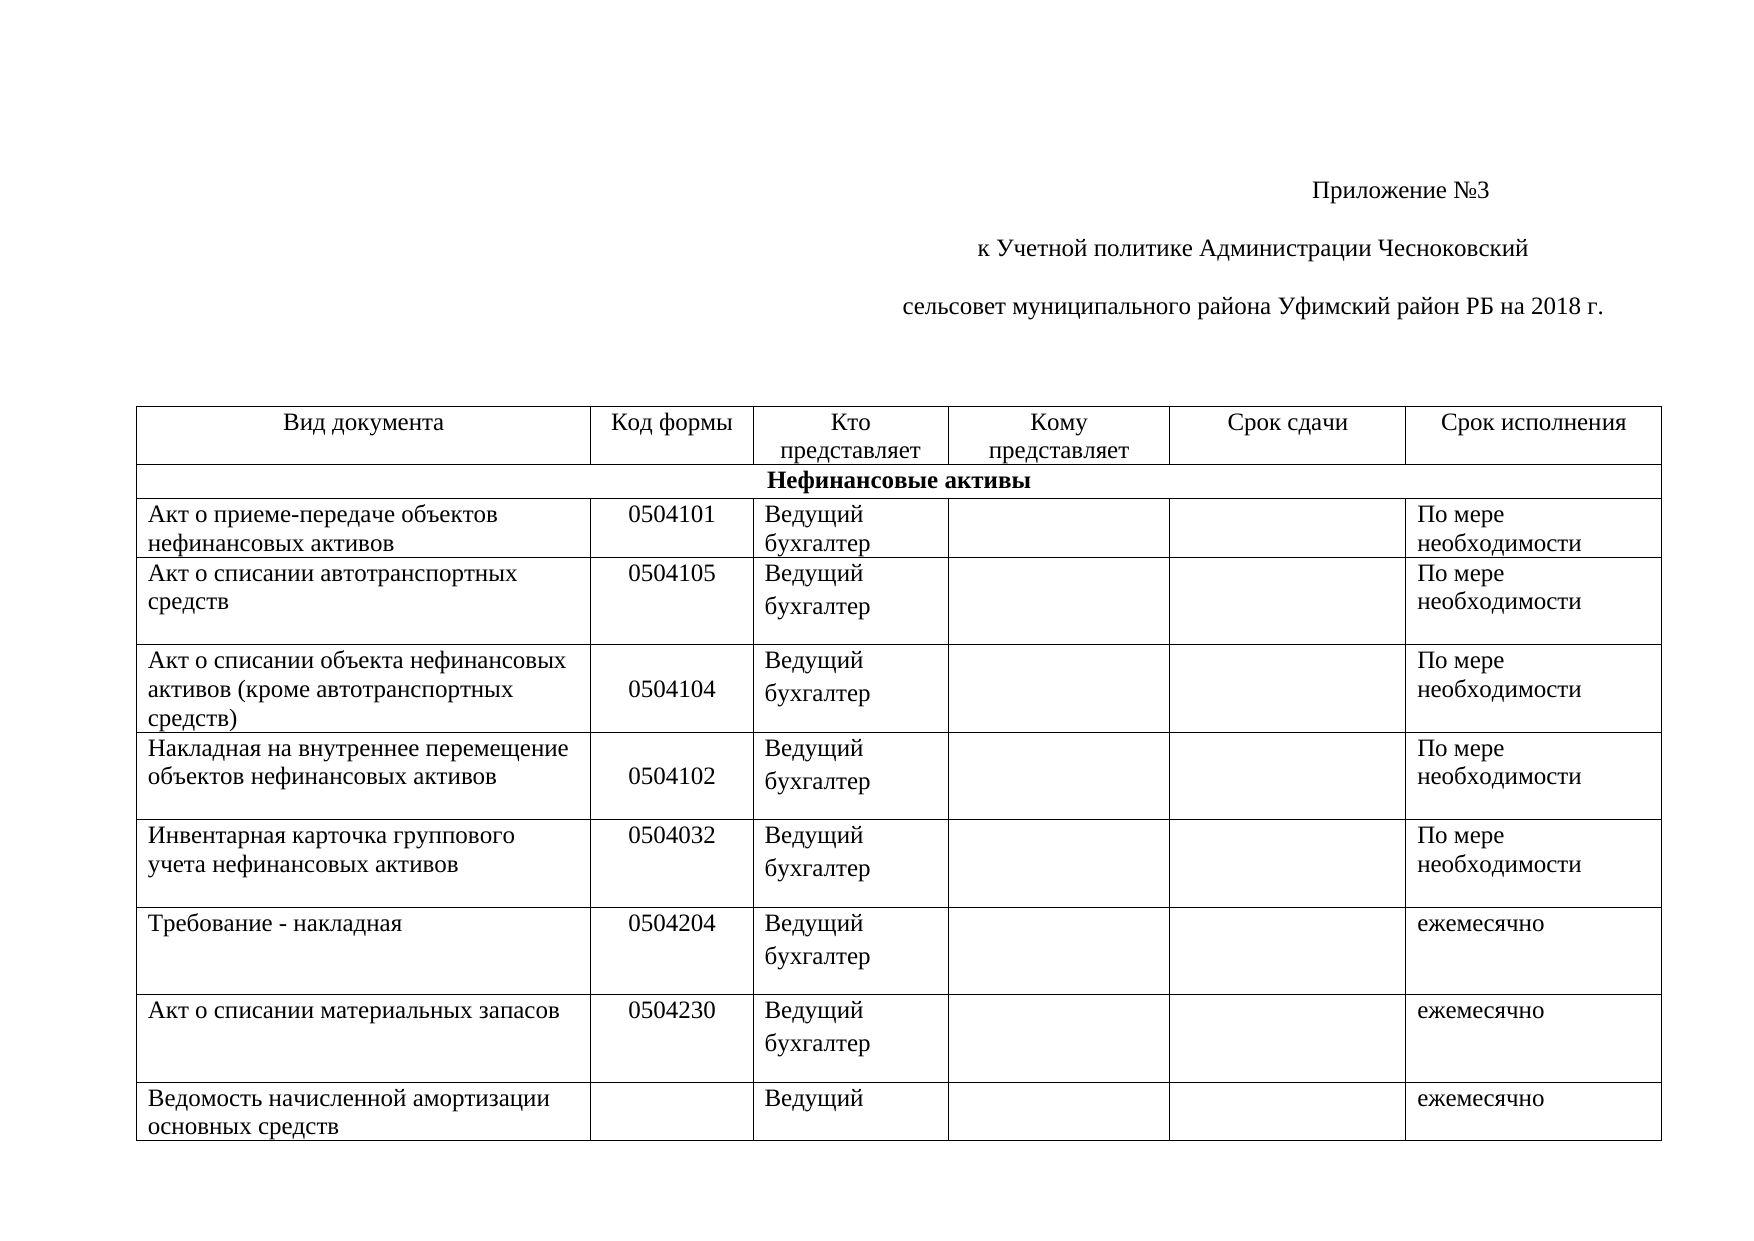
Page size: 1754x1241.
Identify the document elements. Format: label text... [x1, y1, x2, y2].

table_header Код формы [591, 407, 753, 464]
table_cell ежемесячно [1406, 1083, 1661, 1140]
table_cell Ведущий бухгалтер [754, 733, 948, 819]
table_cell Акт о списании автотранспортных средств [137, 558, 590, 644]
table_cell Ведущий бухгалтер [754, 995, 948, 1082]
table_cell 0504101 [591, 499, 753, 557]
table_cell Инвентарная карточка группового учета нефинансовых активов [137, 820, 590, 907]
table_cell 0504102 [591, 733, 753, 819]
table_cell 0504032 [591, 820, 753, 907]
table_header Кто представляет [754, 407, 948, 464]
text Приложение №3 [1106, 118, 1695, 204]
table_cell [137, 1083, 590, 1140]
table_cell Ведущий бухгалтер [754, 558, 948, 644]
table_cell Ведущий бухгалтер [754, 1083, 948, 1140]
table_cell По мере необходимости [1406, 645, 1661, 732]
table_cell [1170, 1083, 1405, 1140]
table_cell [1170, 820, 1405, 907]
table_cell [1170, 645, 1405, 732]
table_cell 0504105 [591, 558, 753, 644]
table_cell Требование - накладная [137, 908, 590, 994]
table_cell ежемесячно [1406, 908, 1661, 994]
table_cell Накладная на внутреннее перемещение объектов нефинансовых активов [137, 733, 590, 819]
table_header Срок сдачи [1170, 407, 1405, 464]
table_cell [1170, 908, 1405, 994]
table_cell [591, 1083, 753, 1140]
table_cell По мере необходимости [1406, 820, 1661, 907]
table_cell [949, 908, 1169, 994]
table_cell [1170, 499, 1405, 557]
table_cell Ведущий бухгалтер [754, 645, 948, 732]
text к Учетной политике Администрации Чесноковский [738, 233, 1695, 262]
table_cell [1170, 733, 1405, 819]
table_header Вид документа [137, 407, 590, 464]
table_cell [1170, 558, 1405, 644]
table_cell По мере необходимости [1406, 558, 1661, 644]
table_cell [949, 1083, 1169, 1140]
table_cell Акт о приеме-передаче объектов нефинансовых активов [137, 499, 590, 557]
table_cell Акт о списании объекта нефинансовых активов (кроме автотранспортных средств) [137, 645, 590, 732]
table_cell По мере необходимости [1406, 499, 1661, 557]
table_cell [949, 499, 1169, 557]
table_header Кому представляет [949, 407, 1169, 464]
table_cell ежемесячно [1406, 995, 1661, 1082]
table_cell Ведущий бухгалтер [754, 820, 948, 907]
table_cell [1170, 995, 1405, 1082]
table_cell Нефинансовые активы [137, 465, 1661, 498]
table_cell [949, 995, 1169, 1082]
table_cell [949, 733, 1169, 819]
table_header Срок исполнения [1406, 407, 1661, 464]
table_cell По мере необходимости [1406, 733, 1661, 819]
table_cell Ведущий бухгалтер [754, 499, 948, 557]
table_cell [949, 820, 1169, 907]
table_cell 0504204 [591, 908, 753, 994]
table_cell [949, 558, 1169, 644]
table_cell Ведущий бухгалтер [754, 908, 948, 994]
table_cell 0504104 [591, 645, 753, 732]
table_cell 0504230 [591, 995, 753, 1082]
text сельсовет муниципального района Уфимский район РБ на 2018 г. [738, 291, 1695, 320]
table_cell [949, 645, 1169, 732]
table_cell Акт о списании материальных запасов [137, 995, 590, 1082]
